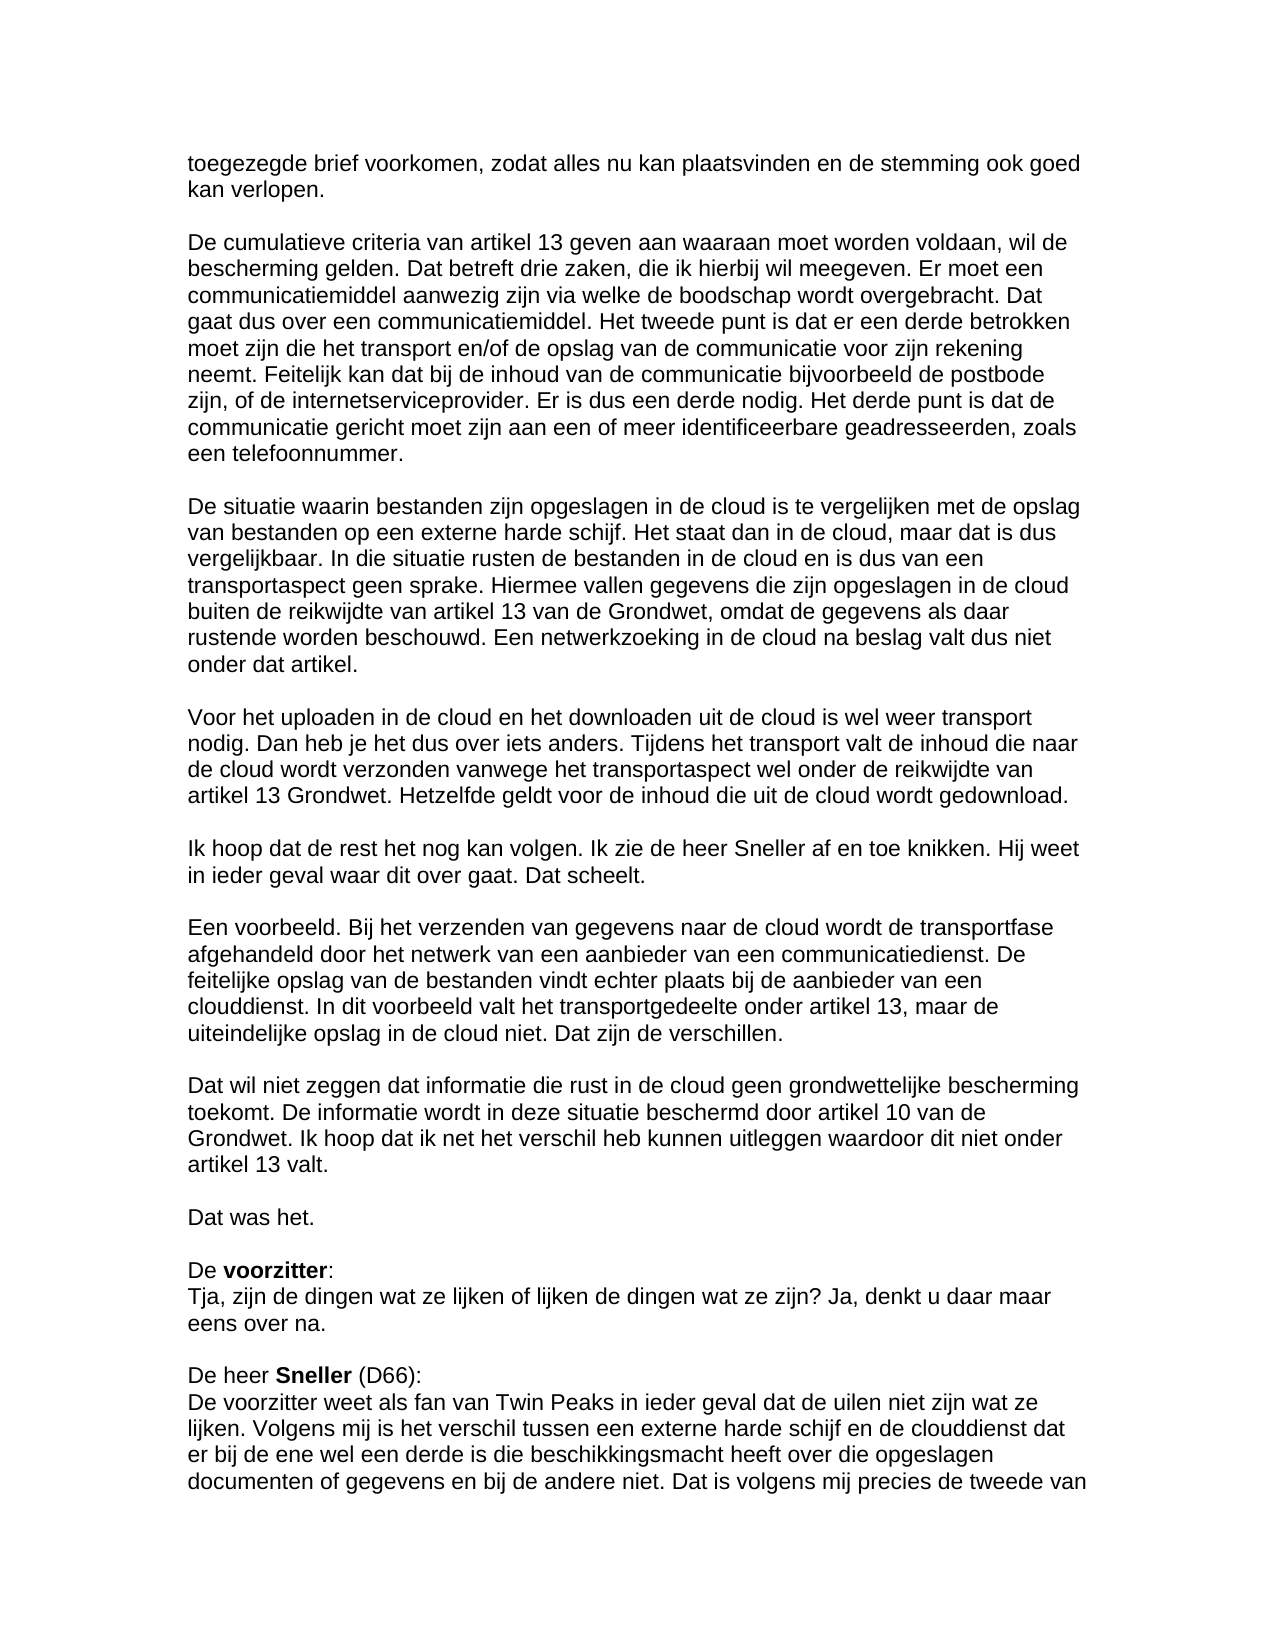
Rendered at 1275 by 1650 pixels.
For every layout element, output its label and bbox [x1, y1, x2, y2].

text [187, 150, 1087, 1494]
